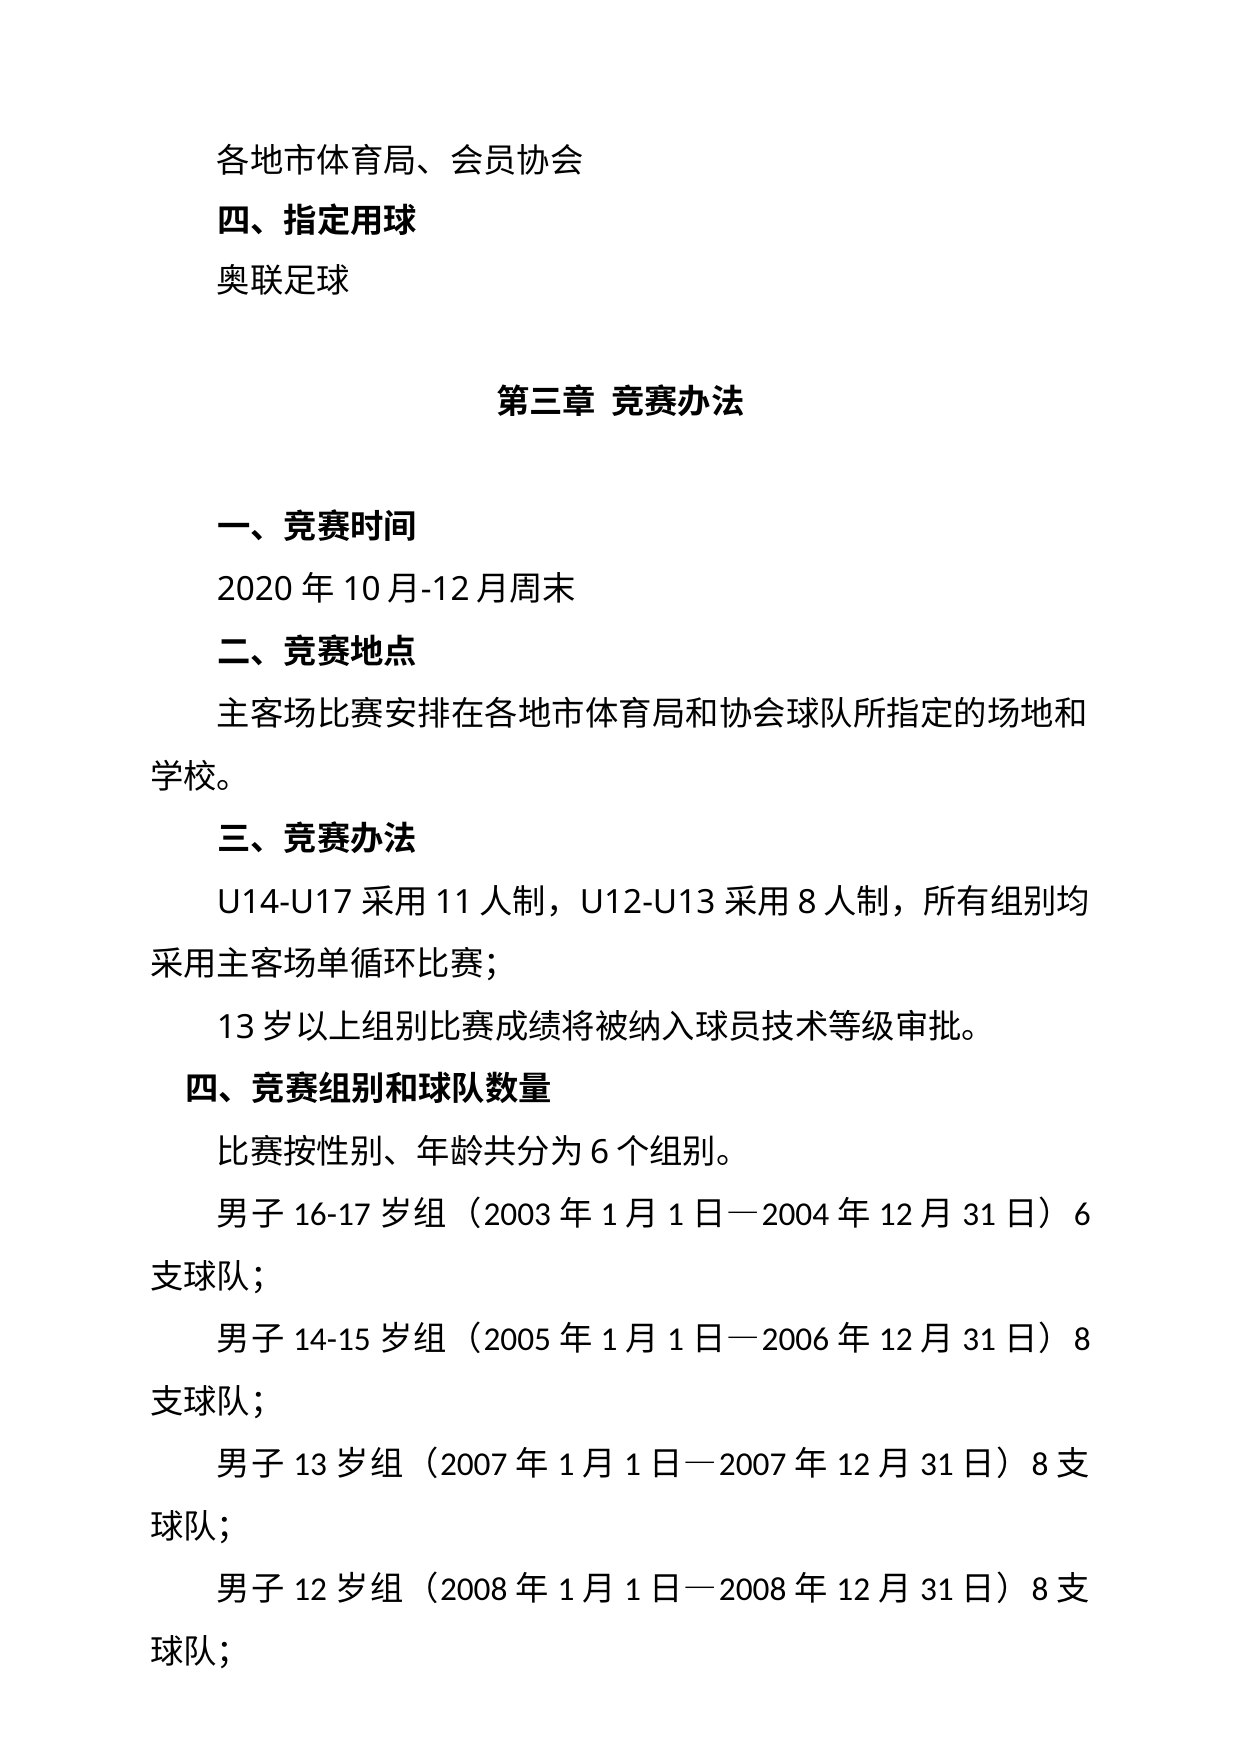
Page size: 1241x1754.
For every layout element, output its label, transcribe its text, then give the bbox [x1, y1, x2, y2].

text 一、竞赛时间 [150, 488, 1090, 551]
text 二、竞赛地点 [150, 613, 1090, 676]
text 三、竞赛办法 [150, 801, 1090, 863]
text 第三章 竞赛办法 [150, 365, 1090, 426]
text 各地市体育局、会员协会 [150, 124, 1090, 184]
text 四、竞赛组别和球队数量 [150, 1051, 1090, 1113]
text 13岁以上组别比赛成绩将被纳入球员技术等级审批。 [150, 988, 1090, 1051]
text 奥联足球 [150, 244, 1090, 305]
text 主客场比赛安排在各地市体育局和协会球队所指定的场地和学校。 [150, 676, 1090, 801]
text 2020 年 10月-12月周末 [150, 551, 1090, 613]
text U14-U17 采用11人制，U12-U13 采用8人制，所有组别均采用主客场单循环比赛； [150, 863, 1090, 988]
text 男子16-17岁组（2003年1月1日—2004年12月31日）6支球队； [150, 1176, 1090, 1301]
text 男子13岁组（2007年1月1日—2007年12月31日）8支球队； [150, 1426, 1090, 1551]
text 比赛按性别、年龄共分为6个组别。 [150, 1113, 1090, 1176]
text 四、指定用球 [150, 184, 1090, 244]
text 男子14-15岁组（2005年1月1日—2006年12月31日）8支球队； [150, 1301, 1090, 1426]
text 男子12岁组（2008年1月1日—2008年12月31日）8支球队； [150, 1551, 1090, 1676]
